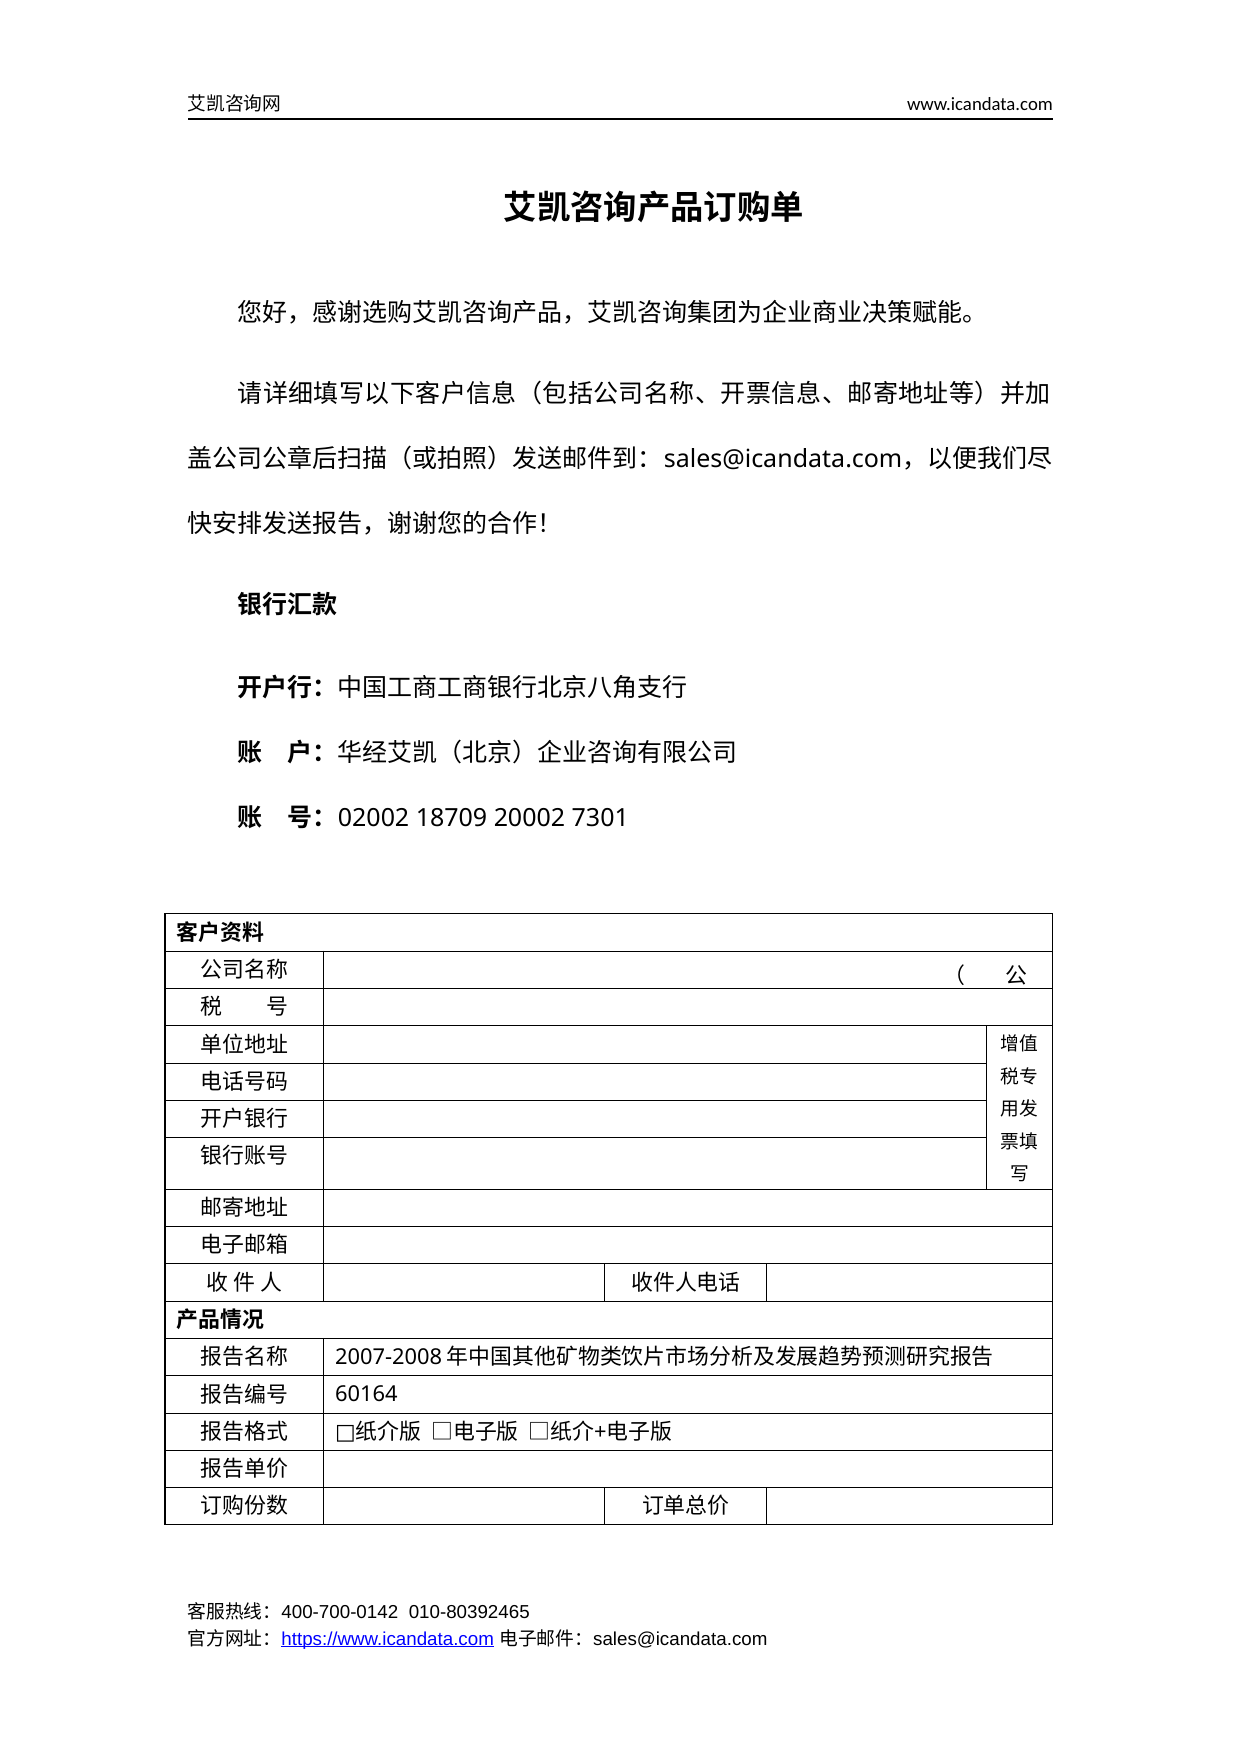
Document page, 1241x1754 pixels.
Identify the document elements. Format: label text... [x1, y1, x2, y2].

table_cell 邮寄地址 [166, 1190, 323, 1226]
text 请详细填写以下客户信息（包括公司名称、开票信息、邮寄地址等）并加盖公司公章后扫描（或拍照）发送邮件到：sales@icandata.com，以便我们尽快安排发送报告，谢谢您的合作！ [187, 359, 1053, 554]
text 账 户：华经艾凯（北京）企业咨询有限公司 [187, 718, 1053, 783]
table_cell [324, 989, 1052, 1025]
text 艾凯咨询产品订购单 [187, 172, 1053, 237]
table_cell 收 件 人 [166, 1264, 323, 1301]
table_cell 单位地址 [166, 1026, 323, 1062]
table_cell 银行账号 [166, 1138, 323, 1189]
table_cell 电话号码 [166, 1064, 323, 1100]
table_cell 公司名称 [166, 952, 323, 988]
table_cell 报告格式 [166, 1414, 323, 1450]
table_cell [324, 1264, 604, 1301]
table_cell [324, 1026, 986, 1062]
table_cell [324, 1101, 986, 1137]
table_cell 增值税专用发票填写 [987, 1026, 1052, 1189]
table_cell 报告单价 [166, 1451, 323, 1487]
table_header 客户资料 [166, 914, 1052, 951]
table_cell [324, 1190, 1052, 1226]
table_cell 报告编号 [166, 1376, 323, 1412]
table_cell [767, 1264, 1052, 1301]
table_cell 电子邮箱 [166, 1227, 323, 1263]
table_cell 2007-2008年中国其他矿物类饮片市场分析及发展趋势预测研究报告 [324, 1339, 1052, 1375]
table_cell 60164 [324, 1376, 1052, 1412]
text 银行汇款 [187, 570, 1053, 635]
table_cell [767, 1488, 1052, 1524]
table_cell [324, 1451, 1052, 1487]
table_cell 产品情况 [166, 1302, 1052, 1338]
text 账 号：02002 18709 20002 7301 [187, 783, 1053, 848]
table_cell [324, 1227, 1052, 1263]
table_cell [324, 1064, 986, 1100]
table_cell 开户银行 [166, 1101, 323, 1137]
table_cell 订购份数 [166, 1488, 323, 1524]
table_cell 收件人电话 [605, 1264, 766, 1301]
table_cell [324, 952, 1052, 988]
table_cell [324, 1488, 604, 1524]
table_cell 报告名称 [166, 1339, 323, 1375]
table_cell 税 号 [166, 989, 323, 1025]
table_cell [324, 1138, 986, 1189]
text 您好，感谢选购艾凯咨询产品，艾凯咨询集团为企业商业决策赋能。 [187, 278, 1053, 343]
table_cell □纸介版 □电子版 □纸介+电子版 [324, 1414, 1052, 1450]
text 开户行：中国工商工商银行北京八角支行 [187, 653, 1053, 718]
table_cell 订单总价 [605, 1488, 766, 1524]
